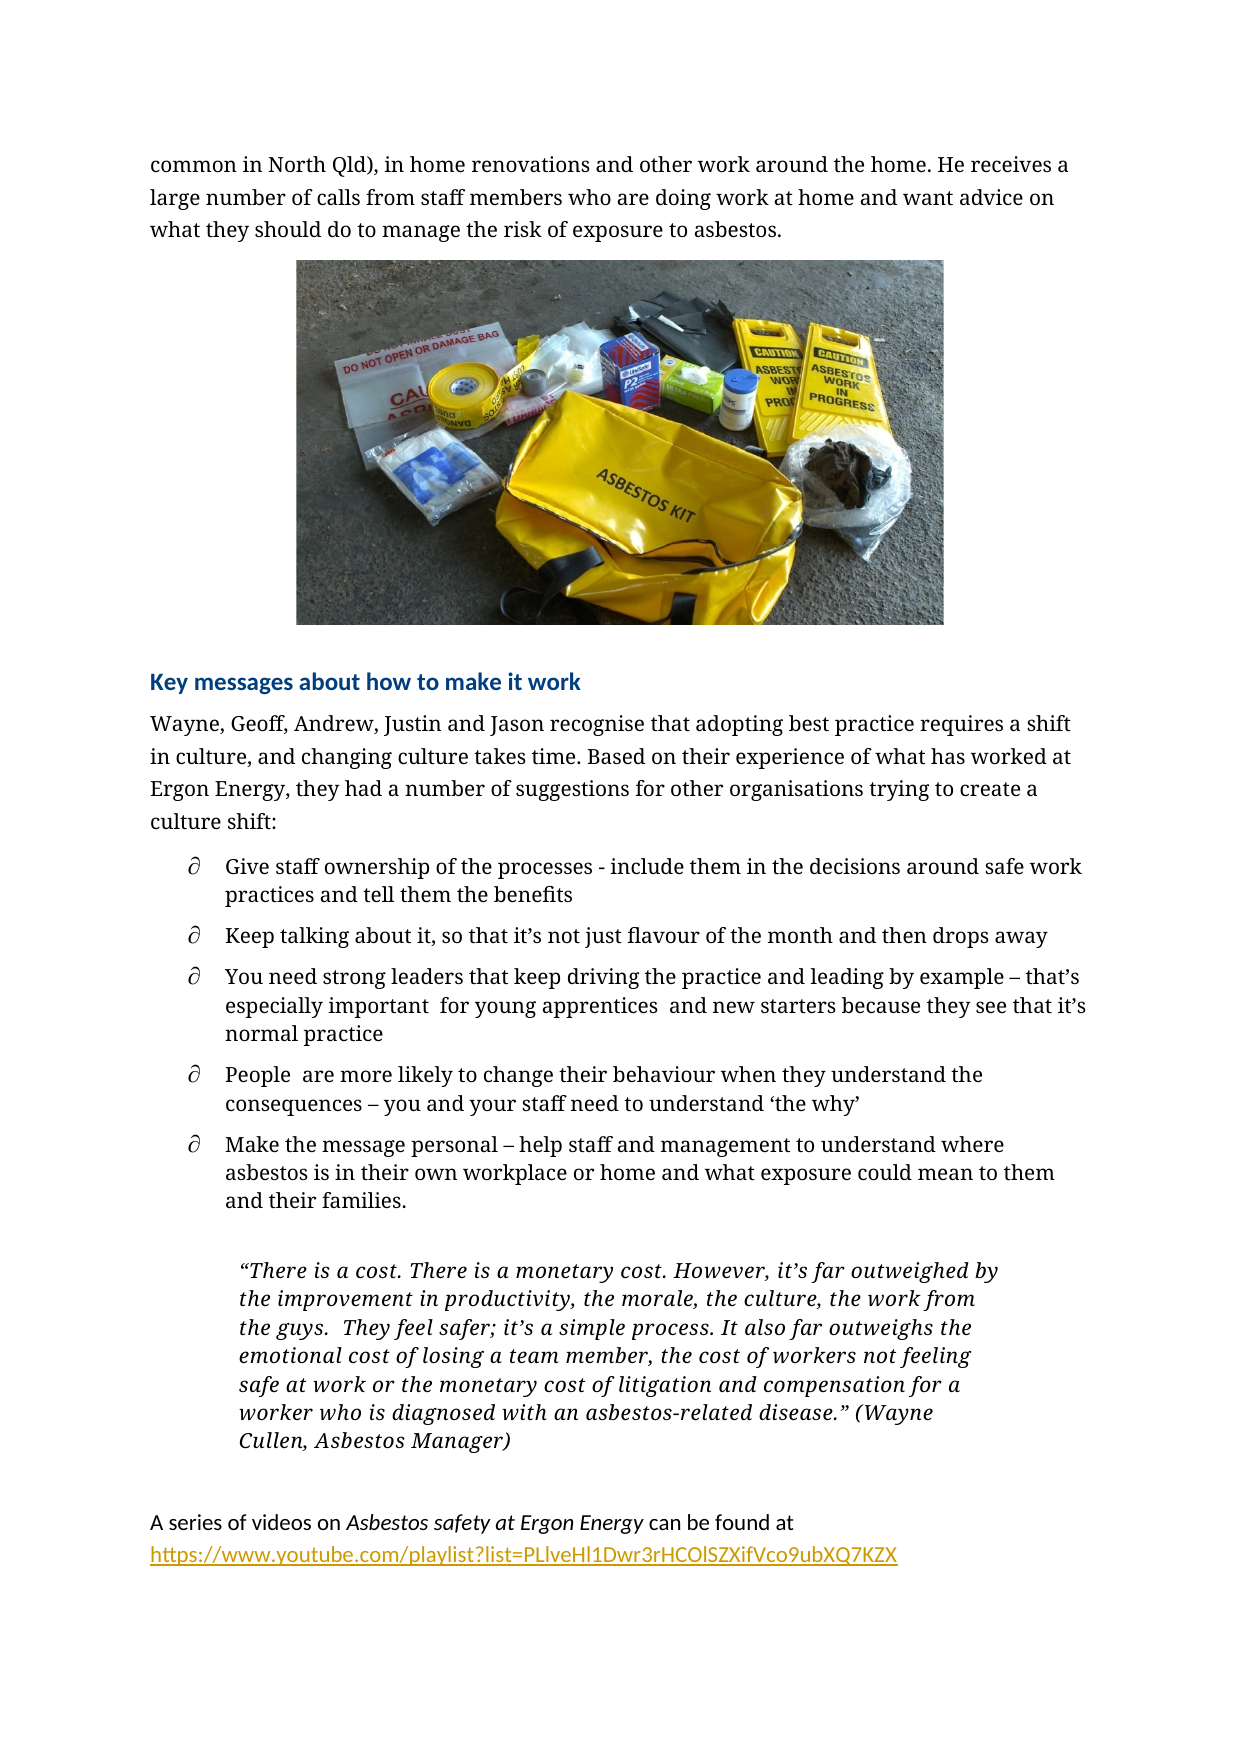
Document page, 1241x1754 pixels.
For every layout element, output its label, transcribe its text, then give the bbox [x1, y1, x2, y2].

subtitle Key messages about how to make it work [150, 666, 1090, 697]
picture [296, 260, 944, 625]
text People are more likely to change their behaviour when they understand the consequences – you and your staff need to understand ‘the why’ [187, 1060, 1090, 1117]
text A series of videos on Asbestos safety at Ergon Energy can be found at https://www.youtube.com/playlist?list=PLlveHl1Dwr3rHCOlSZXifVco9ubXQ7KZX [150, 1508, 1090, 1568]
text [150, 150, 1090, 244]
text “There is a cost. There is a monetary cost. However, it’s far outweighed by the improvement in productivity, the morale, the culture, the work from the guys. They feel safer; it’s a simple process. It also far outweighs the emotional cost of losing a team member, the cost of workers not feeling safe at work or the monetary cost of litigation and compensation for a worker who is diagnosed with an asbestos-related disease.” (Wayne Cullen, Asbestos Manager) [239, 1256, 1002, 1455]
text You need strong leaders that keep driving the practice and leading by example – that’s especially important for young apprentices and new starters because they see that it’s normal practice [187, 962, 1090, 1048]
text Keep talking about it, so that it’s not just flavour of the month and then drops away [187, 922, 1090, 950]
text Make the message personal – help staff and management to understand where asbestos is in their own workplace or home and what exposure could mean to them and their families. [187, 1130, 1090, 1215]
text Wayne, Geoff, Andrew, Justin and Jason recognise that adopting best practice requires a shift in culture, and changing culture takes time. Based on their experience of what has worked at Ergon Energy, they had a number of suggestions for other organisations trying to create a culture shift: [150, 709, 1090, 836]
text Give staff ownership of the processes - include them in the decisions around safe work practices and tell them the benefits [187, 852, 1090, 909]
